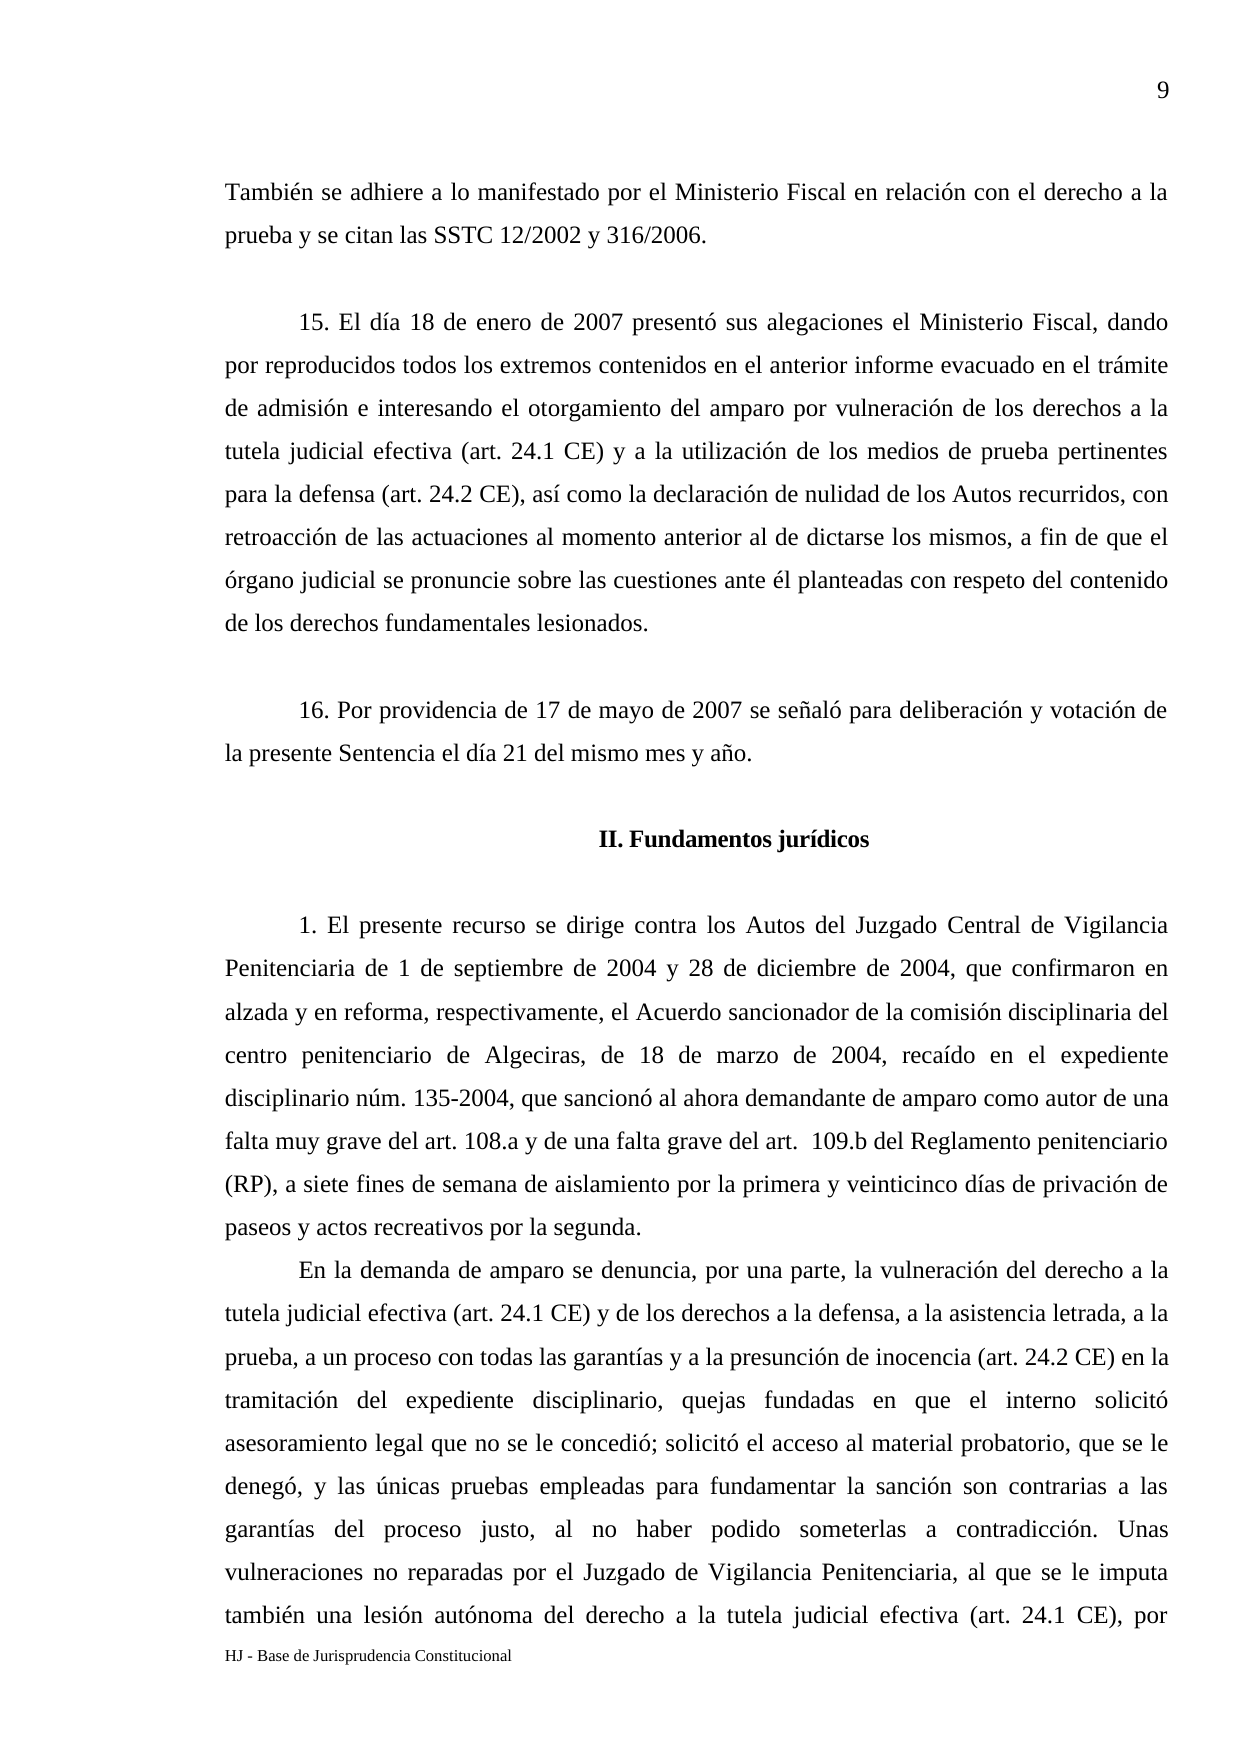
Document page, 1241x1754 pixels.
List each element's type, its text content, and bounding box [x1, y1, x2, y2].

subtitle II. Fundamentos jurídicos [224, 824, 1169, 853]
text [224, 1255, 1169, 1629]
text 15. El día 18 de enero de 2007 presentó sus alegaciones el Ministerio Fiscal, dando por reproducidos todos los extremos contenidos en el anterior informe evacuado en el trámite de admisión e interesando el otorgamiento del amparo por vulneración de los derechos a la tutela judicial efectiva (art. 24.1 CE) y a la utilización de los medios de prueba pertinentes para la defensa (art. 24.2 CE), así como la declaración de nulidad de los Autos recurridos, con retroacción de las actuaciones al momento anterior al de dictarse los mismos, a fin de que el órgano judicial se pronuncie sobre las cuestiones ante él planteadas con respeto del contenido de los derechos fundamentales lesionados. [224, 307, 1169, 637]
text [224, 177, 1169, 249]
text 16. Por providencia de 17 de mayo de 2007 se señaló para deliberación y votación de la presente Sentencia el día 21 del mismo mes y año. [224, 695, 1169, 767]
text 1. El presente recurso se dirige contra los Autos del Juzgado Central de Vigilancia Penitenciaria de 1 de septiembre de 2004 y 28 de diciembre de 2004, que confirmaron en alzada y en reforma, respectivamente, el Acuerdo sancionador de la comisión disciplinaria del centro penitenciario de Algeciras, de 18 de marzo de 2004, recaído en el expediente disciplinario núm. 135-2004, que sancionó al ahora demandante de amparo como autor de una falta muy grave del art. 108.a y de una falta grave del art. 109.b del Reglamento penitenciario (RP), a siete fines de semana de aislamiento por la primera y veinticinco días de privación de paseos y actos recreativos por la segunda. [224, 910, 1169, 1241]
